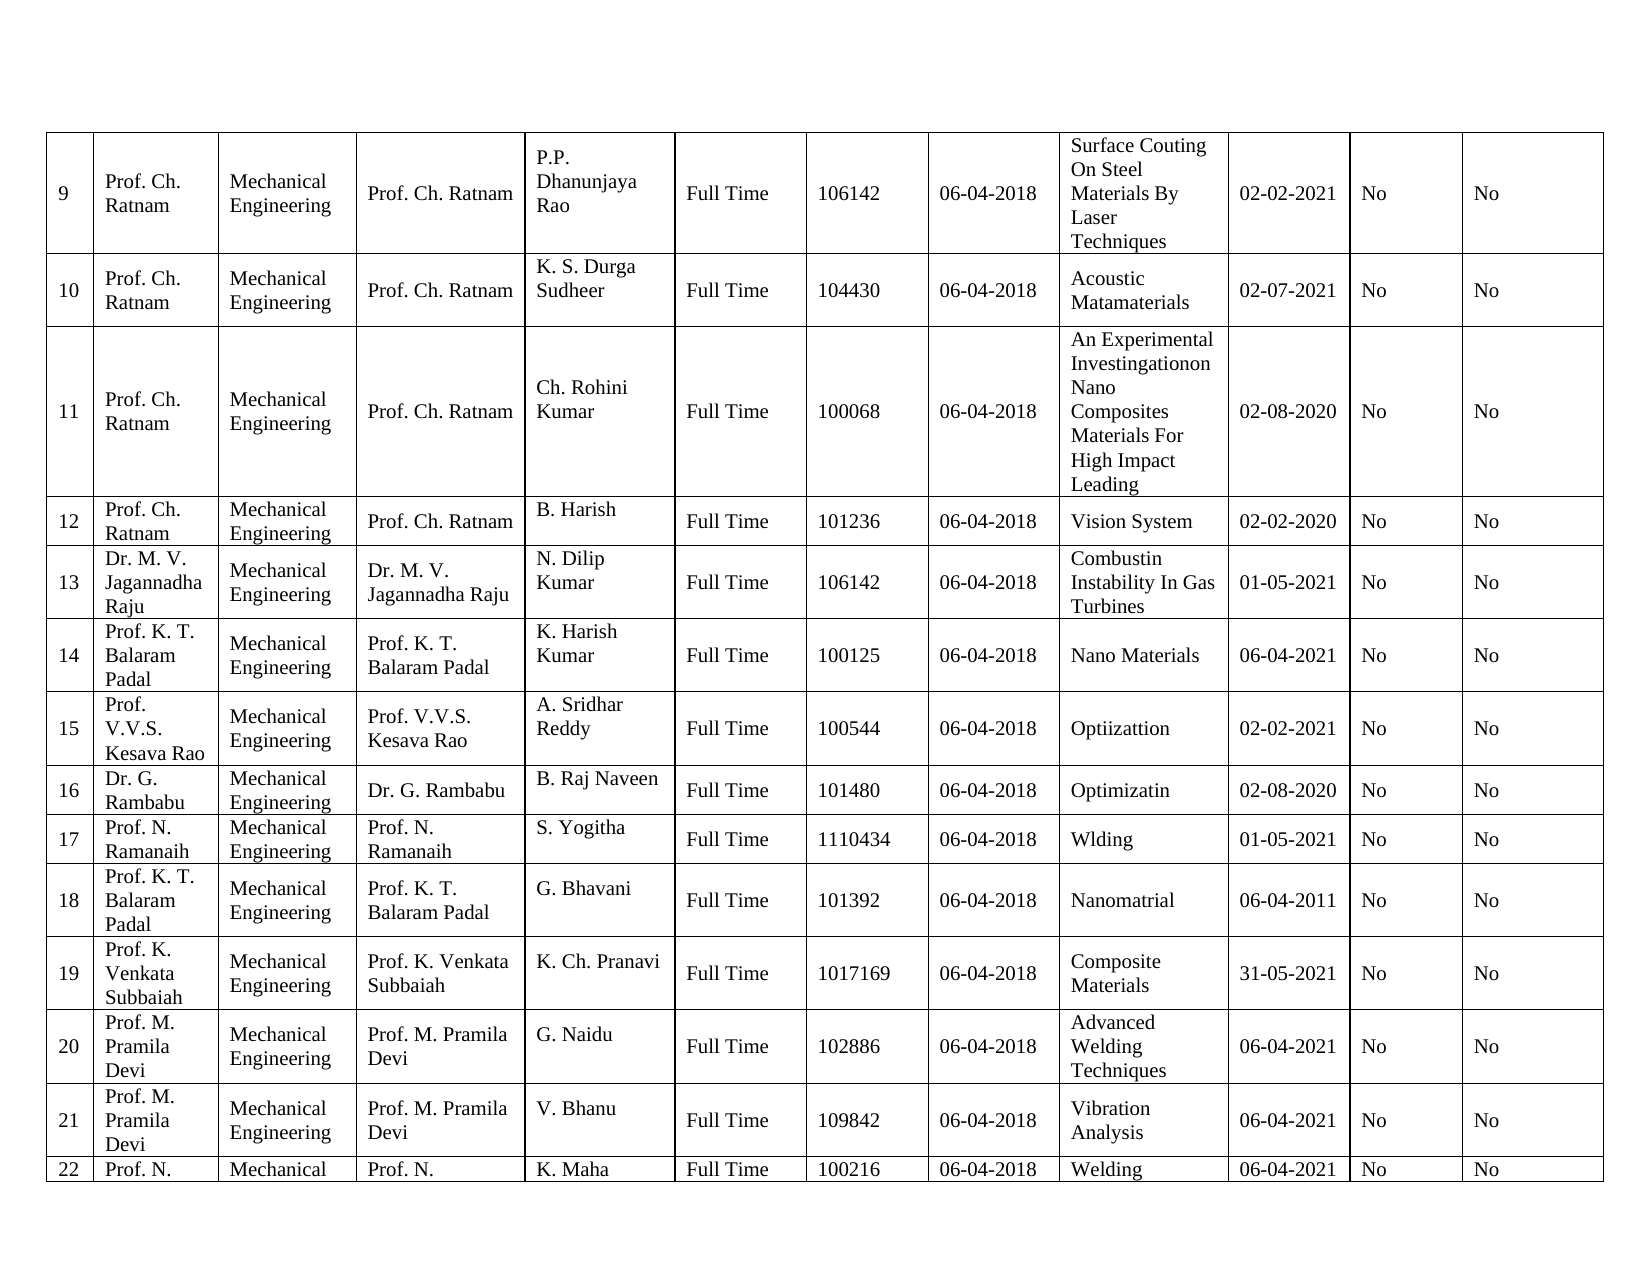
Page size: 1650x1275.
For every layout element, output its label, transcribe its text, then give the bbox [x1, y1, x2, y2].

table_cell Prof. Ch. Ratnam [357, 254, 524, 326]
table_cell 100125 [807, 619, 928, 691]
table_cell No [1463, 937, 1603, 1009]
table_header Full Time [676, 133, 806, 253]
table_cell B. Harish [526, 497, 674, 545]
table_cell No [1351, 619, 1462, 691]
table_cell No [1463, 864, 1603, 936]
table_cell 01-05-2021 [1229, 815, 1349, 863]
table_cell Nano Materials [1060, 619, 1228, 691]
table_cell 101392 [807, 864, 928, 936]
table_cell 102886 [807, 1010, 928, 1082]
table_cell 06-04-2018 [929, 619, 1059, 691]
table_cell 1110434 [807, 815, 928, 863]
table_cell 16 [47, 766, 93, 814]
table_cell Full Time [676, 1010, 806, 1082]
table_header Surface Couting On Steel Materials By Laser Techniques [1060, 133, 1228, 253]
table_cell 02-08-2020 [1229, 766, 1349, 814]
table_cell Dr. G. Rambabu [357, 766, 524, 814]
table_cell G. Naidu [526, 1010, 674, 1082]
table_cell Vision System [1060, 497, 1228, 545]
table_cell 101480 [807, 766, 928, 814]
table_header Prof. Ch. Ratnam [357, 133, 524, 253]
table_cell Prof. N. Ramanaih [357, 1157, 524, 1181]
table_cell 02-08-2020 [1229, 327, 1349, 496]
table_cell Dr. G. Rambabu [94, 766, 218, 814]
table_cell Full Time [676, 546, 806, 618]
table_cell Prof. K. Venkata Subbaiah [357, 937, 524, 1009]
table_cell Full Time [676, 327, 806, 496]
table_cell No [1351, 1157, 1462, 1181]
table_cell Mechanical Engineering [219, 497, 356, 545]
table_cell 101236 [807, 497, 928, 545]
table_cell Prof. K. Venkata Subbaiah [94, 937, 218, 1009]
table_cell Full Time [676, 1084, 806, 1156]
table_cell 06-04-2018 [929, 497, 1059, 545]
table_cell 06-04-2018 [929, 1010, 1059, 1082]
table_cell 01-05-2021 [1229, 546, 1349, 618]
table_cell Prof. M. Pramila Devi [94, 1084, 218, 1156]
table_cell 10 [47, 254, 93, 326]
table_cell No [1351, 254, 1462, 326]
table_cell 100544 [807, 692, 928, 764]
table_cell Prof. M. Pramila Devi [94, 1010, 218, 1082]
table_cell Mechanical Engineering [219, 864, 356, 936]
table_cell 06-04-2018 [929, 254, 1059, 326]
table_cell 06-04-2021 [1229, 1010, 1349, 1082]
table_cell No [1463, 254, 1603, 326]
table_cell 06-04-2018 [929, 815, 1059, 863]
table_cell Vibration Analysis [1060, 1084, 1228, 1156]
table_cell Mechanical Engineering [219, 254, 356, 326]
table_cell No [1351, 692, 1462, 764]
table_cell Mechanical Engineering [219, 1084, 356, 1156]
table_cell Full Time [676, 766, 806, 814]
table_cell No [1463, 766, 1603, 814]
table_cell No [1351, 1010, 1462, 1082]
table_cell 06-04-2021 [1229, 1157, 1349, 1181]
table_cell 06-04-2018 [929, 864, 1059, 936]
table_cell 15 [47, 692, 93, 764]
table_cell A. Sridhar Reddy [526, 692, 674, 764]
table_cell S. Yogitha [526, 815, 674, 863]
table_cell Dr. M. V. Jagannadha Raju [357, 546, 524, 618]
table_cell 06-04-2021 [1229, 619, 1349, 691]
table_cell 104430 [807, 254, 928, 326]
table_cell No [1351, 864, 1462, 936]
table_cell Prof. N. Ramanaih [94, 1157, 218, 1181]
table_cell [219, 1157, 356, 1181]
table_cell Full Time [676, 815, 806, 863]
table_cell Welding [1060, 1157, 1228, 1181]
table_cell Prof. M. Pramila Devi [357, 1084, 524, 1156]
table_header 06-04-2018 [929, 133, 1059, 253]
table_header Prof. Ch. Ratnam [94, 133, 218, 253]
table_cell K. S. Durga Sudheer [526, 254, 674, 326]
table_cell Prof. V.V.S. Kesava Rao [94, 692, 218, 764]
table_cell No [1463, 1010, 1603, 1082]
table_cell B. Raj Naveen [526, 766, 674, 814]
table_cell 109842 [807, 1084, 928, 1156]
table_header No [1463, 133, 1603, 253]
table_cell Full Time [676, 497, 806, 545]
table_cell No [1463, 692, 1603, 764]
table_cell 1017169 [807, 937, 928, 1009]
table_cell Advanced Welding Techniques [1060, 1010, 1228, 1082]
table_cell No [1463, 619, 1603, 691]
table_cell Wlding [1060, 815, 1228, 863]
table_cell Combustin Instability In Gas Turbines [1060, 546, 1228, 618]
table_cell Prof. Ch. Ratnam [94, 327, 218, 496]
table_cell 13 [47, 546, 93, 618]
table_cell No [1351, 937, 1462, 1009]
table_cell Nanomatrial [1060, 864, 1228, 936]
table_cell 11 [47, 327, 93, 496]
table_cell No [1463, 327, 1603, 496]
table_header 106142 [807, 133, 928, 253]
table_cell Mechanical Engineering [219, 327, 356, 496]
table_cell Prof. M. Pramila Devi [357, 1010, 524, 1082]
table_cell Prof. K. T. Balaram Padal [94, 864, 218, 936]
table_cell 06-04-2018 [929, 937, 1059, 1009]
table_cell 06-04-2018 [929, 692, 1059, 764]
table_cell Mechanical Engineering [219, 546, 356, 618]
table_cell Mechanical Engineering [219, 815, 356, 863]
table_cell Mechanical Engineering [219, 619, 356, 691]
table_cell N. Dilip Kumar [526, 546, 674, 618]
table_cell 02-02-2020 [1229, 497, 1349, 545]
table_cell 100068 [807, 327, 928, 496]
table_cell Prof. Ch. Ratnam [357, 327, 524, 496]
table_cell Mechanical Engineering [219, 937, 356, 1009]
table_cell 06-04-2018 [929, 1157, 1059, 1181]
table_cell 06-04-2021 [1229, 1084, 1349, 1156]
table_cell 100216 [807, 1157, 928, 1181]
table_cell 22 [47, 1157, 93, 1181]
table_cell V. Bhanu [526, 1084, 674, 1156]
table_cell 06-04-2018 [929, 327, 1059, 496]
table_cell K. Maha Lakshmi [526, 1157, 674, 1181]
table_cell Full Time [676, 254, 806, 326]
table_cell Prof. K. T. Balaram Padal [94, 619, 218, 691]
table_cell 21 [47, 1084, 93, 1156]
table_cell No [1351, 327, 1462, 496]
table_cell Optiizattion [1060, 692, 1228, 764]
table_cell 06-04-2018 [929, 766, 1059, 814]
table_cell 14 [47, 619, 93, 691]
table_header 02-02-2021 [1229, 133, 1349, 253]
table_header P.P. Dhanunjaya Rao [526, 133, 674, 253]
table_cell No [1463, 546, 1603, 618]
table_cell Prof. K. T. Balaram Padal [357, 864, 524, 936]
table_cell An Experimental Investingationon Nano Composites Materials For High Impact Leading [1060, 327, 1228, 496]
table_cell Optimizatin [1060, 766, 1228, 814]
table_cell No [1351, 546, 1462, 618]
table_cell Prof. Ch. Ratnam [94, 497, 218, 545]
table_cell No [1351, 1084, 1462, 1156]
table_cell Acoustic Matamaterials [1060, 254, 1228, 326]
table_cell Prof. Ch. Ratnam [357, 497, 524, 545]
table_cell No [1463, 497, 1603, 545]
table_cell Mechanical Engineering [219, 692, 356, 764]
table_cell 06-04-2018 [929, 546, 1059, 618]
table_cell 106142 [807, 546, 928, 618]
table_header No [1351, 133, 1462, 253]
table_cell K. Harish Kumar [526, 619, 674, 691]
table_cell Prof. N. Ramanaih [357, 815, 524, 863]
table_cell Mechanical Engineering [219, 766, 356, 814]
table_cell No [1351, 766, 1462, 814]
table_cell 31-05-2021 [1229, 937, 1349, 1009]
table_header 9 [47, 133, 93, 253]
table_cell G. Bhavani [526, 864, 674, 936]
table_cell No [1463, 815, 1603, 863]
table_cell No [1351, 497, 1462, 545]
table_cell No [1463, 1084, 1603, 1156]
table_cell 06-04-2011 [1229, 864, 1349, 936]
table_cell Full Time [676, 619, 806, 691]
table_cell 02-07-2021 [1229, 254, 1349, 326]
table_cell No [1351, 815, 1462, 863]
table_cell Prof. V.V.S. Kesava Rao [357, 692, 524, 764]
table_cell No [1463, 1157, 1603, 1181]
table_cell 19 [47, 937, 93, 1009]
table_cell Full Time [676, 864, 806, 936]
table_cell 06-04-2018 [929, 1084, 1059, 1156]
table_cell 20 [47, 1010, 93, 1082]
table_cell Composite Materials [1060, 937, 1228, 1009]
table_cell 17 [47, 815, 93, 863]
table_cell Mechanical Engineering [219, 1010, 356, 1082]
table_header Mechanical Engineering [219, 133, 356, 253]
table_cell Full Time [676, 692, 806, 764]
table_cell Ch. Rohini Kumar [526, 327, 674, 496]
table_cell 18 [47, 864, 93, 936]
table_cell 02-02-2021 [1229, 692, 1349, 764]
table_cell Dr. M. V. Jagannadha Raju [94, 546, 218, 618]
table_cell Prof. Ch. Ratnam [94, 254, 218, 326]
table_cell Full Time [676, 937, 806, 1009]
table_cell K. Ch. Pranavi [526, 937, 674, 1009]
table_cell Prof. N. Ramanaih [94, 815, 218, 863]
table_cell Full Time [676, 1157, 806, 1181]
table_cell Prof. K. T. Balaram Padal [357, 619, 524, 691]
table_cell 12 [47, 497, 93, 545]
